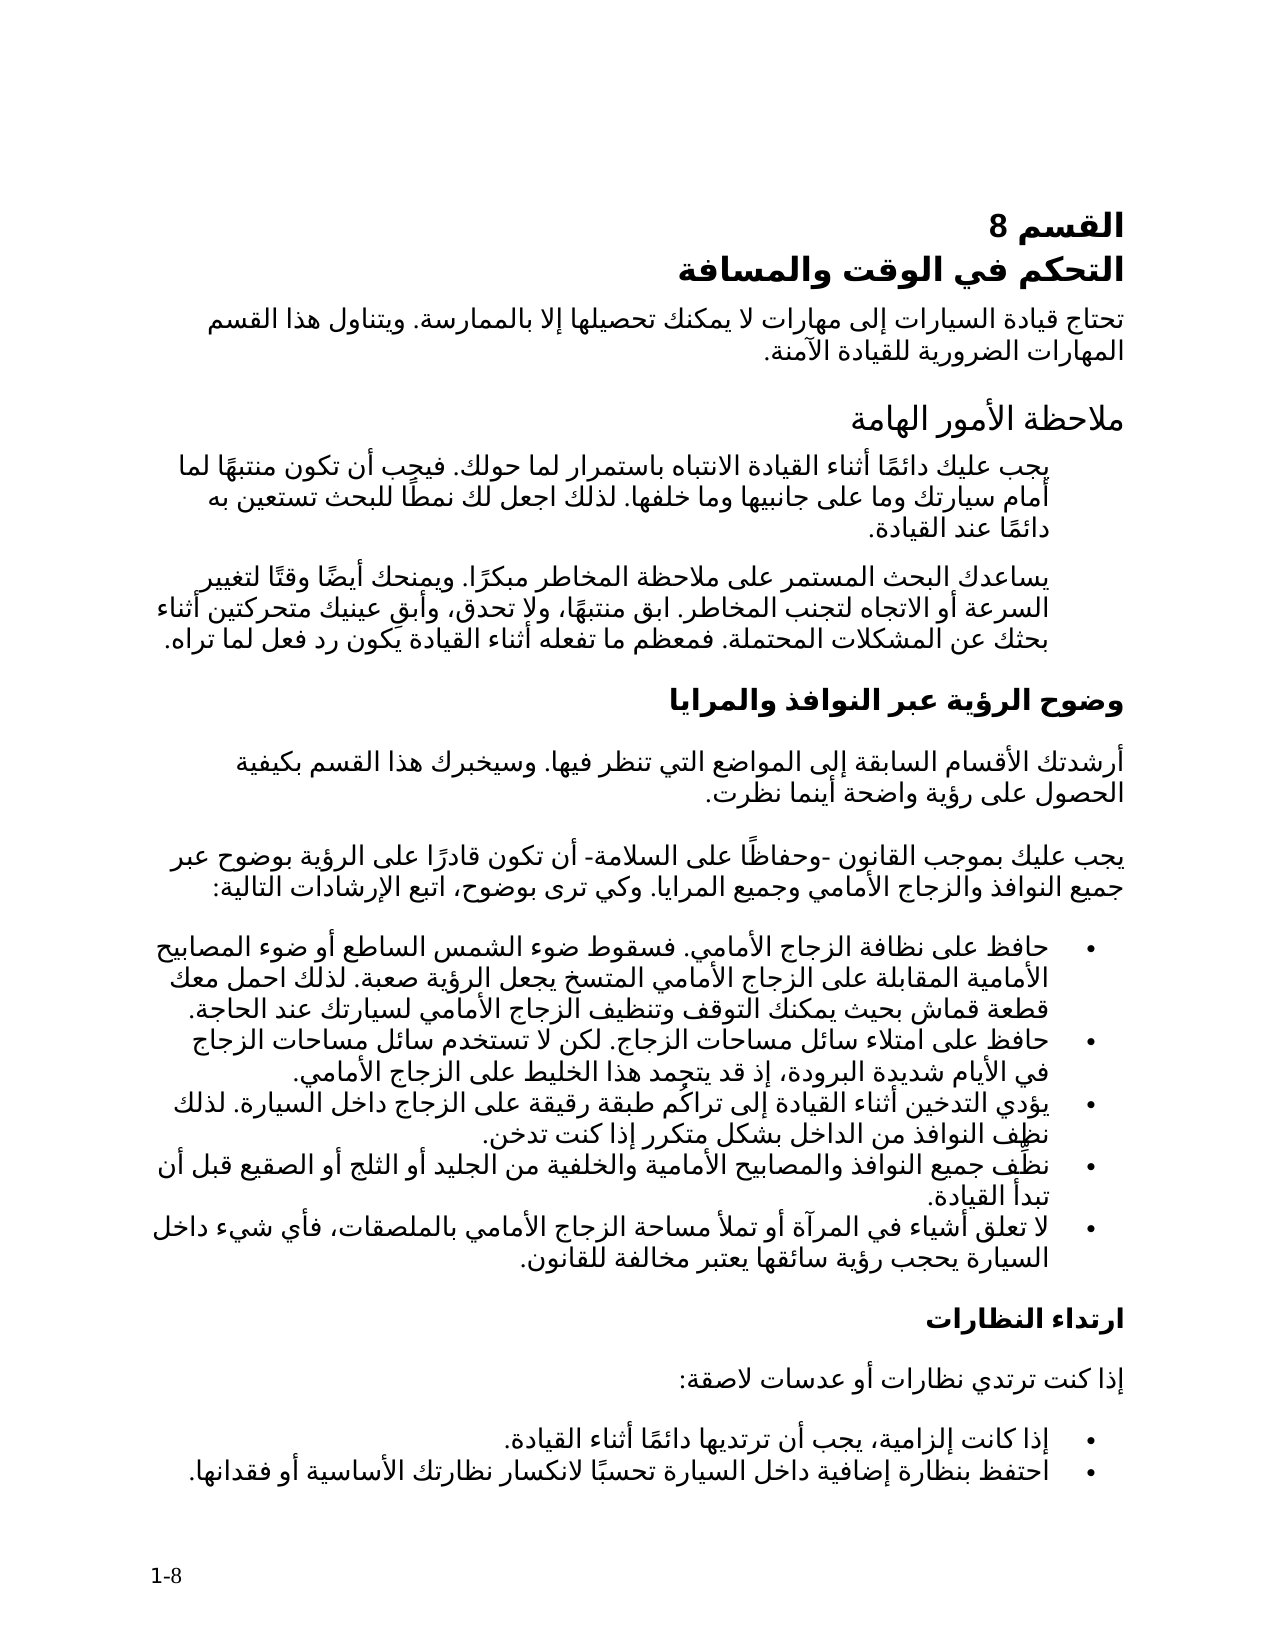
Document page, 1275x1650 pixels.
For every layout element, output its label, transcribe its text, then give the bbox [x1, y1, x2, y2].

text يساعدك البحث المستمر على ملاحظة المخاطر مبكرًا. ويمنحك أيضًا وقتًا لتغيير السرعة أو الاتجاه لتجنب المخاطر. ابق منتبهًا، ولا تحدق، وأبقِ عينيك متحركتين أثناء بحثك عن المشكلات المحتملة. فمعظم ما تفعله أثناء القيادة يكون رد فعل لما تراه. [150, 561, 1050, 654]
list لا تعلق أشياء في المرآة أو تملأ مساحة الزجاج الأمامي بالملصقات، فأي شيء داخل السيارة يحجب رؤية سائقها يعتبر مخالفة للقانون. [150, 1211, 1087, 1274]
list يؤدي التدخين أثناء القيادة إلى تراكُم طبقة رقيقة على الزجاج داخل السيارة. لذلك نظف النوافذ من الداخل بشكل متكرر إذا كنت تدخن. [150, 1087, 1087, 1149]
text وضوح الرؤية عبر النوافذ والمرايا [150, 683, 1125, 717]
list نظِّف جميع النوافذ والمصابيح الأمامية والخلفية من الجليد أو الثلج أو الصقيع قبل أن تبدأ القيادة. [150, 1149, 1087, 1211]
list إذا كانت إلزامية، يجب أن ترتديها دائمًا أثناء القيادة. [150, 1423, 1087, 1454]
subtitle التحكم في الوقت والمسافة [150, 250, 1125, 289]
subtitle ملاحظة الأمور الهامة [150, 399, 1125, 438]
text ارتداء النظارات [150, 1303, 1125, 1334]
text يجب عليك دائمًا أثناء القيادة الانتباه باستمرار لما حولك. فيجب أن تكون منتبهًا لما أمام سيارتك وما على جانبيها وما خلفها. لذلك اجعل لك نمطًا للبحث تستعين به دائمًا عند القيادة. [150, 450, 1050, 543]
text تحتاج قيادة السيارات إلى مهارات لا يمكنك تحصيلها إلا بالممارسة. ويتناول هذا القسم المهارات الضرورية للقيادة الآمنة. [150, 303, 1125, 366]
text أرشدتك الأقسام السابقة إلى المواضع التي تنظر فيها. وسيخبرك هذا القسم بكيفية الحصول على رؤية واضحة أينما نظرت. يجب عليك بموجب القانون -وحفاظًا على السلامة- أن تكون قادرًا على الرؤية بوضوح عبر جميع النوافذ والزجاج الأمامي وجميع المرايا. وكي ترى بوضوح، اتبع الإرشادات التالية: [150, 746, 1125, 902]
text إذا كنت ترتدي نظارات أو عدسات لاصقة: [150, 1363, 1125, 1394]
list حافظ على امتلاء سائل مساحات الزجاج. لكن لا تستخدم سائل مساحات الزجاج في الأيام شديدة البرودة، إذ قد يتجمد هذا الخليط على الزجاج الأمامي. [150, 1024, 1087, 1087]
list احتفظ بنظارة إضافية داخل السيارة تحسبًا لانكسار نظارتك الأساسية أو فقدانها. [150, 1454, 1087, 1486]
list حافظ على نظافة الزجاج الأمامي. فسقوط ضوء الشمس الساطع أو ضوء المصابيح الأمامية المقابلة على الزجاج الأمامي المتسخ يجعل الرؤية صعبة. لذلك احمل معك قطعة قماش بحيث يمكنك التوقف وتنظيف الزجاج الأمامي لسيارتك عند الحاجة. [150, 931, 1087, 1024]
subtitle القسم 8 [150, 206, 1125, 244]
